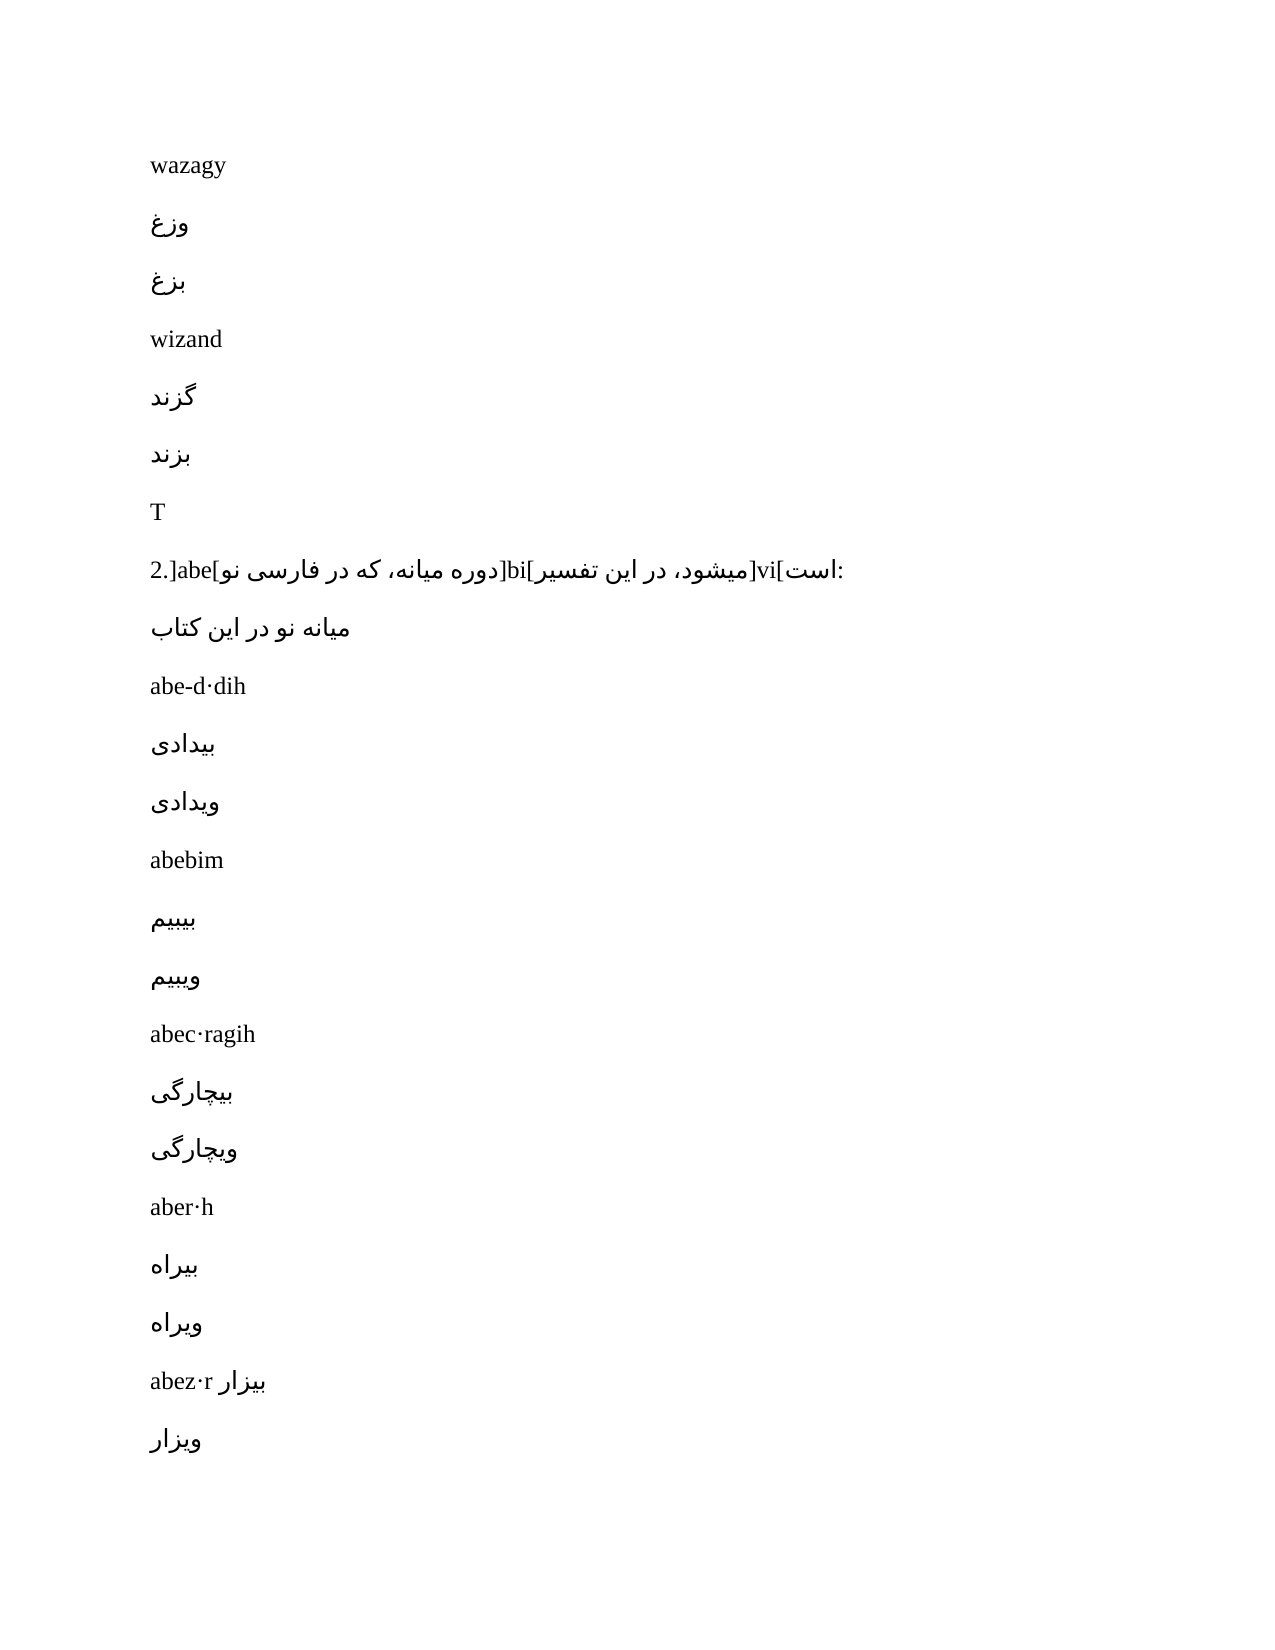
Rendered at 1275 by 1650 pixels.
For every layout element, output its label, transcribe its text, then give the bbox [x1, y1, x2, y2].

text wizand [150, 324, 1125, 352]
text aber·h [150, 1192, 1125, 1221]
text وی‏چارگی [150, 1134, 1125, 1163]
text wazagy [150, 150, 1125, 179]
text وزغ [150, 208, 1125, 237]
text بی‏راه [150, 1250, 1125, 1279]
text وی‏راه [150, 1308, 1125, 1337]
text بی‏چارگی [150, 1077, 1125, 1105]
text بی‏بیم [150, 903, 1125, 932]
text ویزار [150, 1424, 1125, 1453]
text وی‏دادی [150, 787, 1125, 816]
text abebim [150, 845, 1125, 874]
text میانه نو در این کتاب [150, 613, 1125, 642]
text بی‏دادی [150, 729, 1125, 758]
text abec·ragih [150, 1019, 1125, 1047]
text 2.]abe[دوره میانه، که در فارسی نو]bi[می‏شود، در این تفسیر]vi[است: [150, 555, 1125, 584]
text T [150, 497, 1125, 526]
text گزند [150, 382, 1125, 410]
text abez·r بیزار [150, 1366, 1125, 1395]
text وی‏بیم [150, 961, 1125, 989]
text بزغ [150, 266, 1125, 294]
text بزند [150, 439, 1125, 468]
text abe-d·dih [150, 671, 1125, 700]
